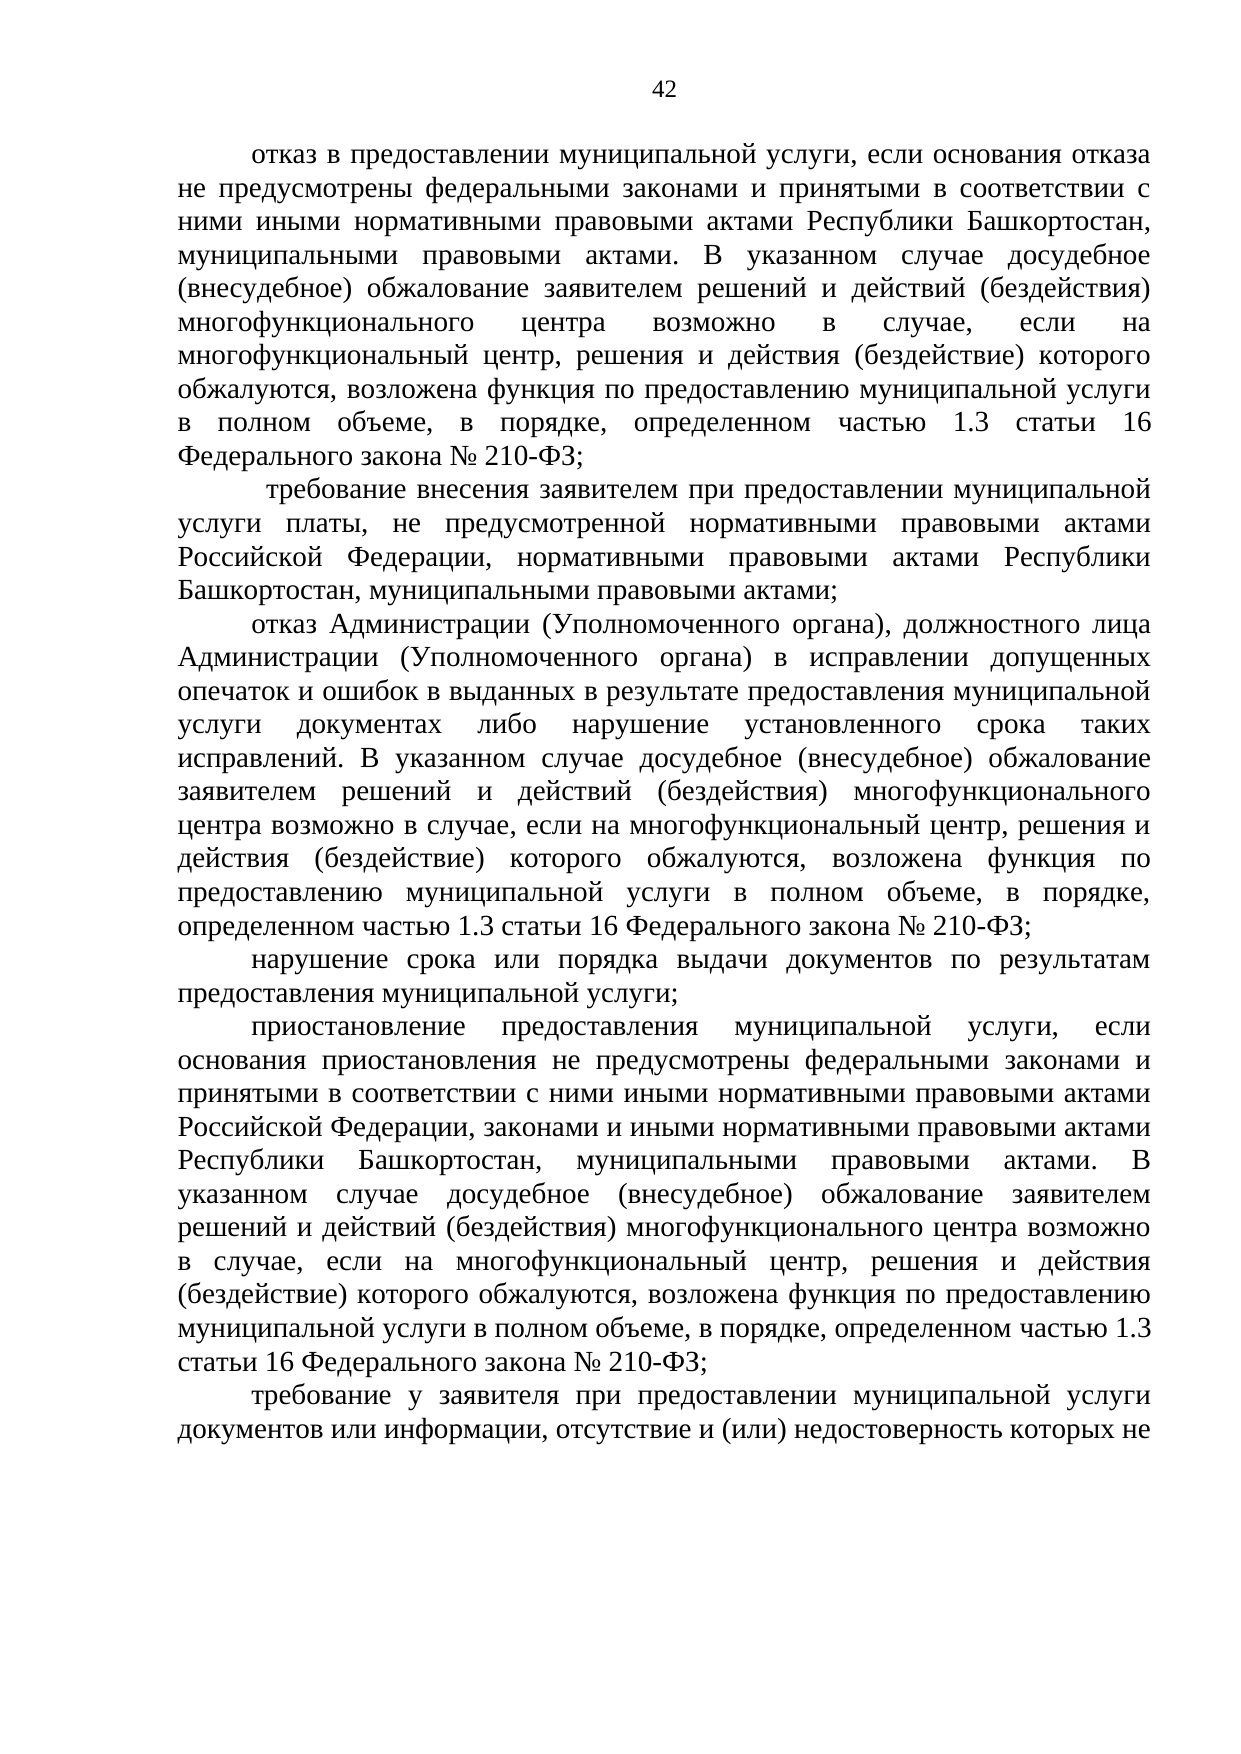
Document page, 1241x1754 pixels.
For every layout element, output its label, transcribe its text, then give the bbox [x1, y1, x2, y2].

text приостановление предоставления муниципальной услуги, если основания приостановления не предусмотрены федеральными законами и принятыми в соответствии с ними иными нормативными правовыми актами Российской Федерации, законами и иными нормативными правовыми актами Республики Башкортостан, муниципальными правовыми актами. В указанном случае досудебное (внесудебное) обжалование заявителем решений и действий (бездействия) многофункционального центра возможно в случае, если на многофункциональный центр, решения и действия (бездействие) которого обжалуются, возложена функция по предоставлению муниципальной услуги в полном объеме, в порядке, определенном частью 1.3 статьи 16 Федерального закона № 210-ФЗ; [177, 1008, 1152, 1377]
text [177, 1377, 1152, 1444]
text нарушение срока или порядка выдачи документов по результатам предоставления муниципальной услуги; [177, 941, 1152, 1008]
text требование внесения заявителем при предоставлении муниципальной услуги платы, не предусмотренной нормативными правовыми актами Российской Федерации, нормативными правовыми актами Республики Башкортостан, муниципальными правовыми актами; [177, 472, 1152, 606]
text отказ Администрации (Уполномоченного органа), должностного лица Администрации (Уполномоченного органа) в исправлении допущенных опечаток и ошибок в выданных в результате предоставления муниципальной услуги документах либо нарушение установленного срока таких исправлений. В указанном случае досудебное (внесудебное) обжалование заявителем решений и действий (бездействия) многофункционального центра возможно в случае, если на многофункциональный центр, решения и действия (бездействие) которого обжалуются, возложена функция по предоставлению муниципальной услуги в полном объеме, в порядке, определенном частью 1.3 статьи 16 Федерального закона № 210-ФЗ; [177, 606, 1152, 941]
text отказ в предоставлении муниципальной услуги, если основания отказа не предусмотрены федеральными законами и принятыми в соответствии с ними иными нормативными правовыми актами Республики Башкортостан, муниципальными правовыми актами. В указанном случае досудебное (внесудебное) обжалование заявителем решений и действий (бездействия) многофункционального центра возможно в случае, если на многофункциональный центр, решения и действия (бездействие) которого обжалуются, возложена функция по предоставлению муниципальной услуги в полном объеме, в порядке, определенном частью 1.3 статьи 16 Федерального закона № 210-ФЗ; [177, 136, 1152, 472]
